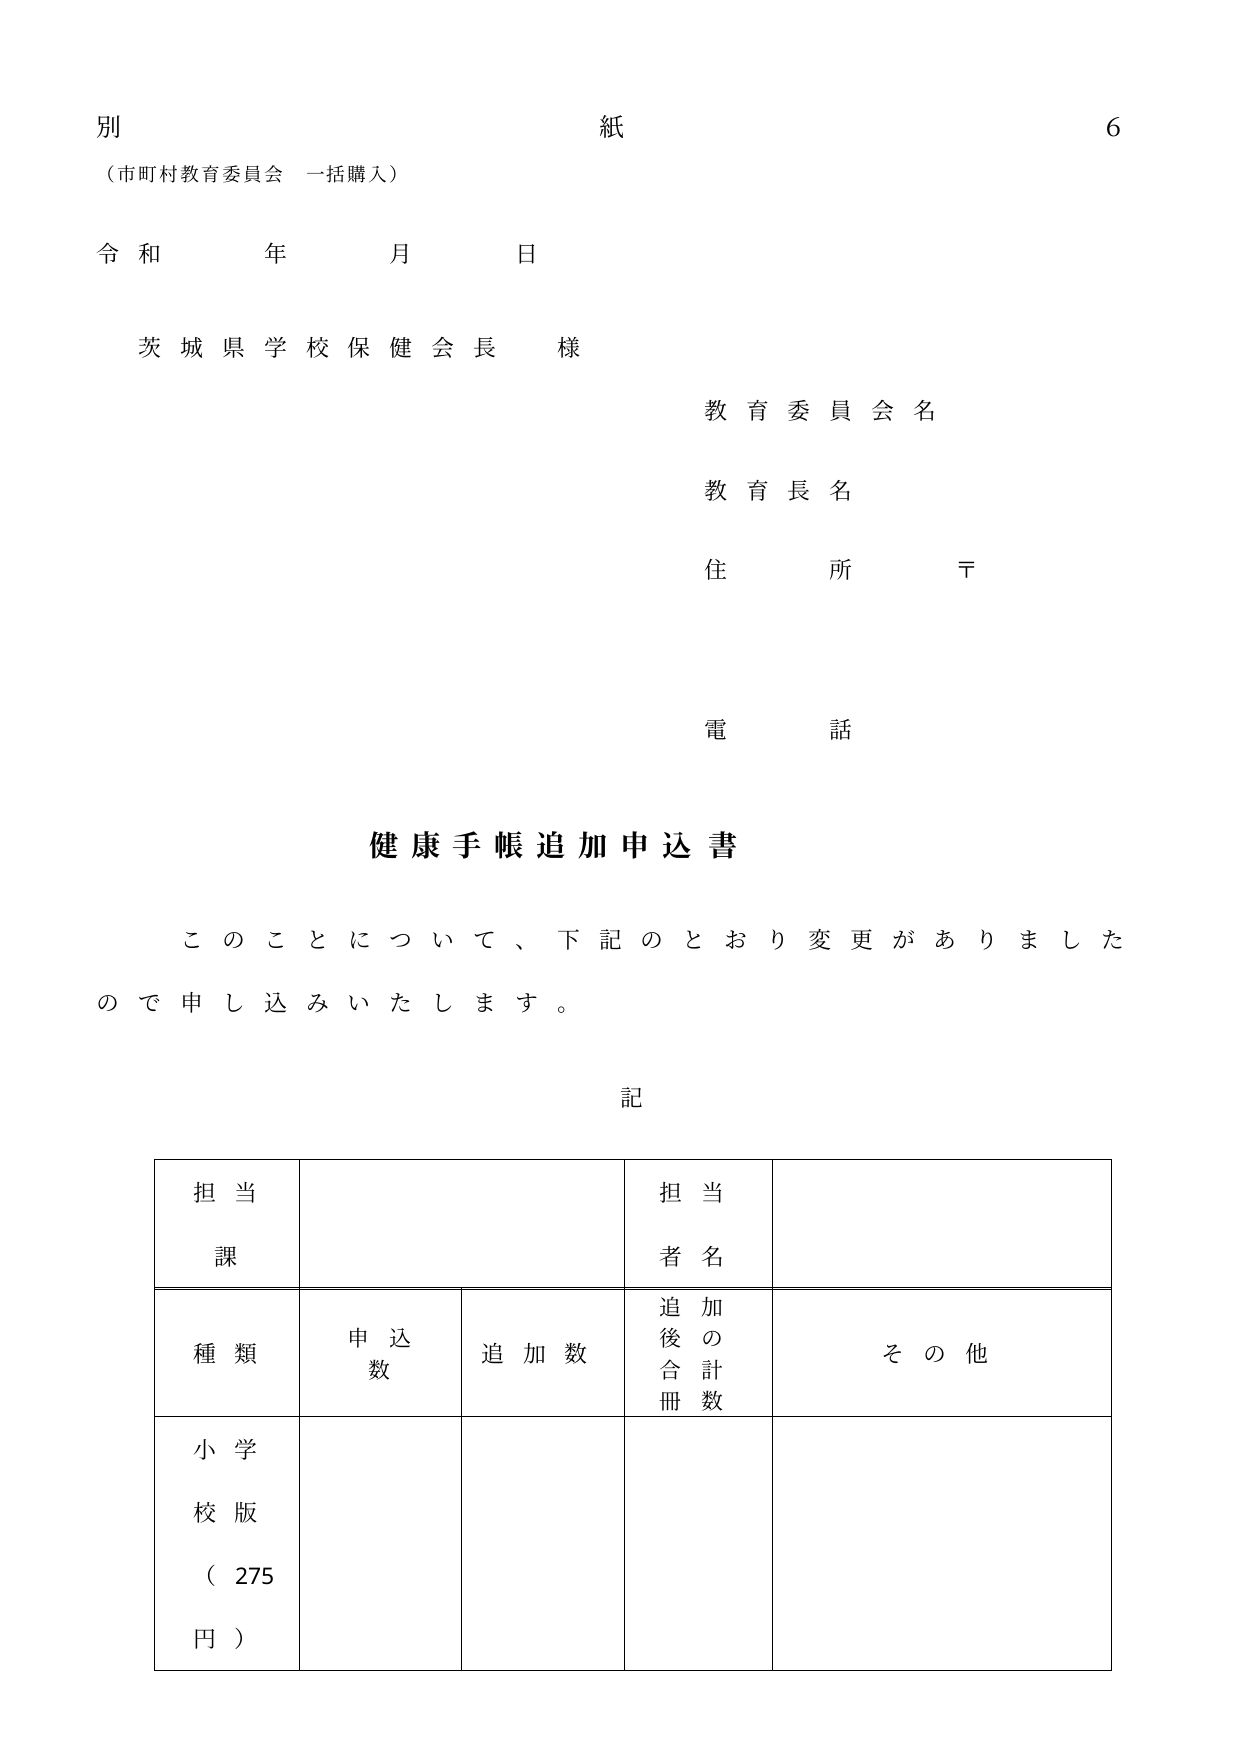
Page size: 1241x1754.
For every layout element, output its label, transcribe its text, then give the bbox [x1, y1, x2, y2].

text 教育長名 [97, 458, 1143, 521]
text 電 話 [97, 697, 1143, 760]
table_header 担当者名 [625, 1160, 772, 1287]
text このことについて、下記のとおり変更がありましたので申し込みいたします。 [97, 907, 1143, 1033]
table_cell 小学校版 （275円） [155, 1417, 299, 1669]
table_header 担当課 [155, 1160, 299, 1287]
table_header [300, 1160, 624, 1287]
text 別紙６ （市町村教育委員会 一括購入） [97, 94, 1143, 189]
text 健康手帳追加申込書 [97, 812, 1143, 875]
table_cell [773, 1417, 1111, 1669]
table_cell 追加後の 合計冊数 [625, 1290, 772, 1416]
table_cell 申込数 [300, 1290, 461, 1416]
text 記 [97, 1065, 1143, 1128]
table_cell 種類 [155, 1290, 299, 1416]
table_header [773, 1160, 1111, 1287]
text 令和 年 月 日 [97, 189, 1143, 284]
table_cell [462, 1417, 624, 1669]
table_cell [625, 1417, 772, 1669]
text 教育委員会名 [97, 378, 1143, 441]
table_cell [300, 1417, 461, 1669]
text 茨城県学校保健会長 様 [97, 315, 1143, 378]
table_cell その他 [773, 1290, 1111, 1416]
table_cell 追加数 [462, 1290, 624, 1416]
text 住 所 〒 [97, 537, 1143, 601]
